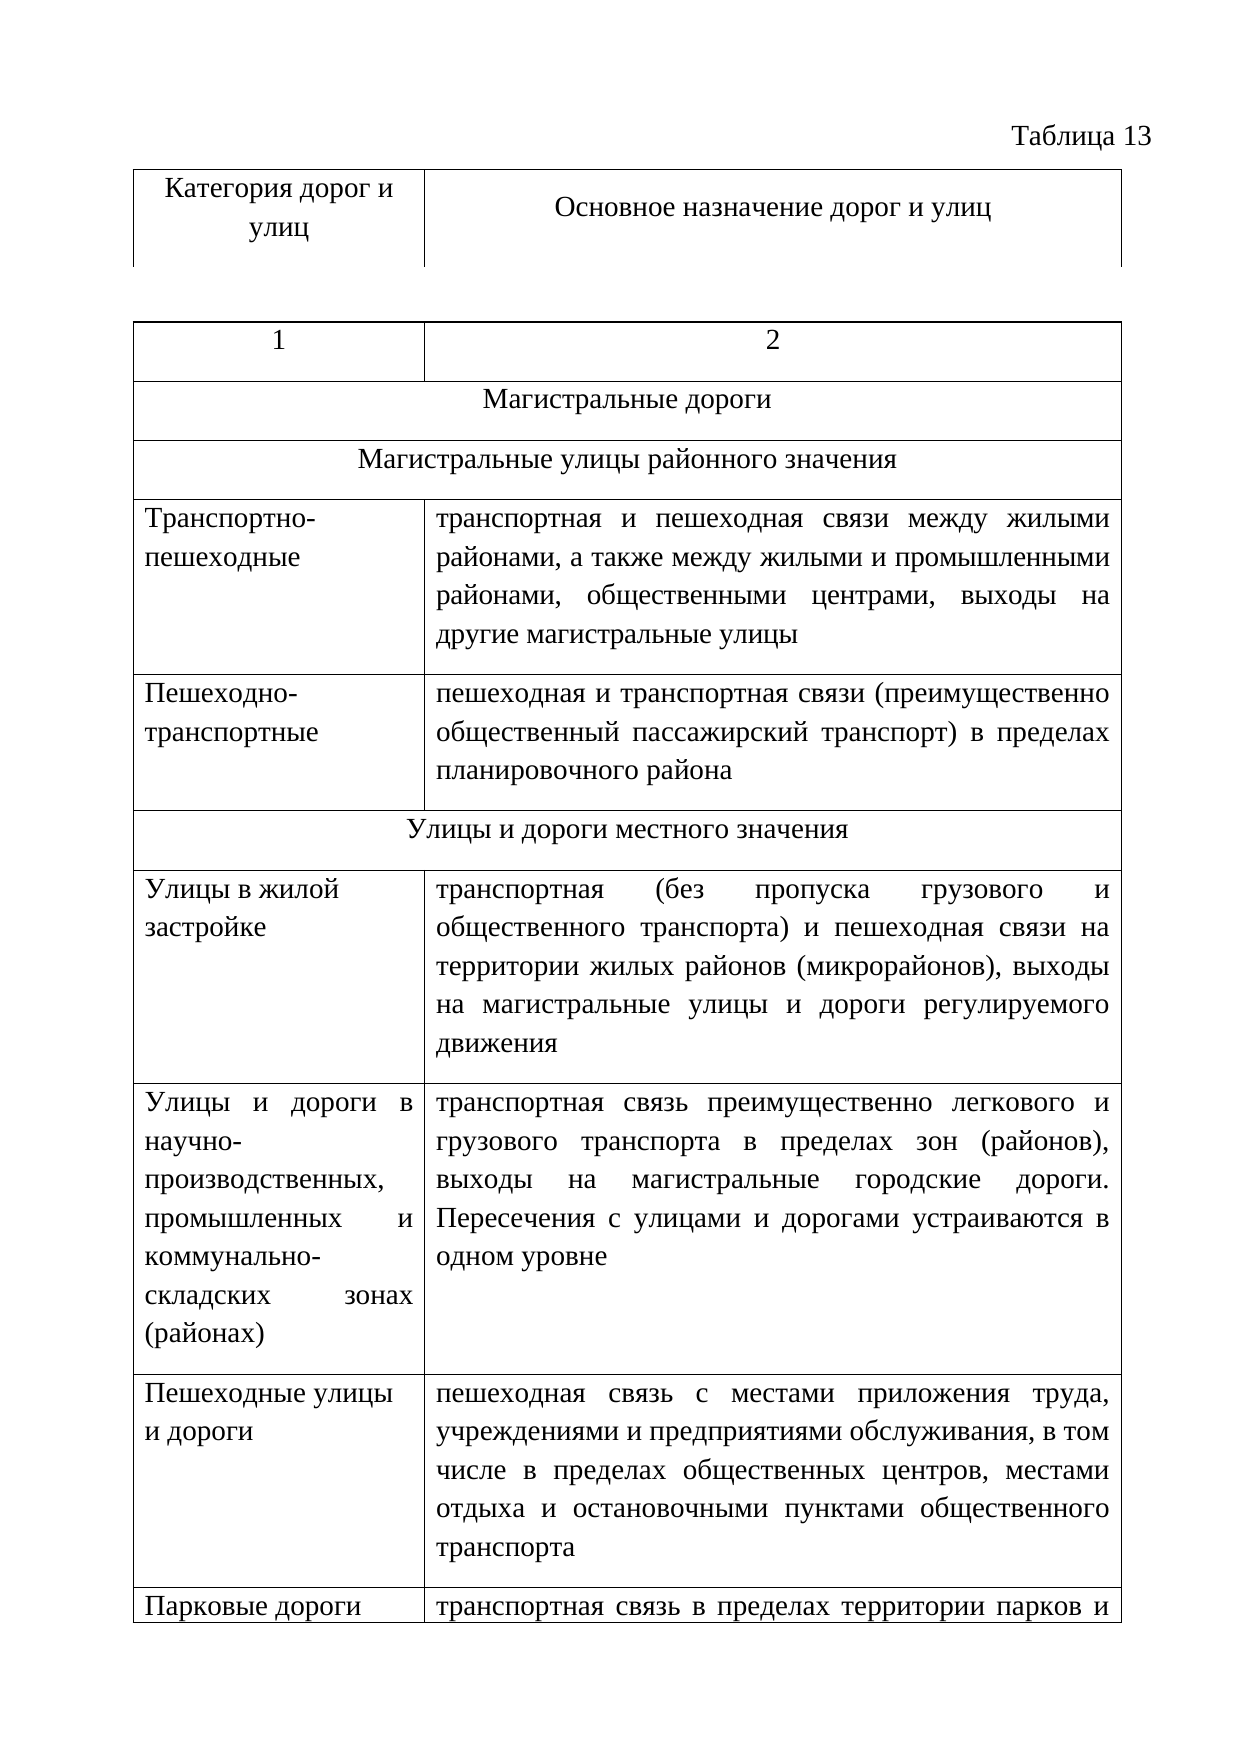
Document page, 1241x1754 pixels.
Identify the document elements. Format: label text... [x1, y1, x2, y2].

table_cell пешеходная и транспортная связи (преимущественно общественный пассажирский транспорт) в пределах планировочного района [425, 675, 1121, 810]
table_cell Парковые дороги [134, 1588, 424, 1622]
table_cell Пешеходные улицы и дороги [134, 1375, 424, 1587]
text Таблица 13 [133, 118, 1152, 152]
table_cell Транспортно-пешеходные [134, 500, 424, 674]
table_cell пешеходная связь с местами приложения труда, учреждениями и предприятиями обслуживания, в том числе в пределах общественных центров, местами отдыха и остановочными пунктами общественного транспорта [425, 1375, 1121, 1587]
table_header Категория дорог и улиц [134, 170, 424, 267]
table_header 1 [134, 323, 424, 381]
table_cell транспортная (без пропуска грузового и общественного транспорта) и пешеходная связи на территории жилых районов (микрорайонов), выходы на магистральные улицы и дороги регулируемого движения [425, 871, 1121, 1083]
table_header Основное назначение дорог и улиц [425, 170, 1121, 267]
table_cell Пешеходно-транспортные [134, 675, 424, 810]
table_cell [425, 1588, 1121, 1622]
table_cell Магистральные улицы районного значения [134, 441, 1121, 499]
table_cell Улицы в жилой застройке [134, 871, 424, 1083]
table_cell Улицы и дороги в научно-производственных, промышленных и коммунально-складских зонах (районах) [134, 1084, 424, 1374]
table_header 2 [425, 323, 1121, 381]
table_cell Магистральные дороги [134, 382, 1121, 440]
table_cell транспортная связь преимущественно легкового и грузового транспорта в пределах зон (районов), выходы на магистральные городские дороги. Пересечения с улицами и дорогами устраиваются в одном уровне [425, 1084, 1121, 1374]
table_cell Улицы и дороги местного значения [134, 811, 1121, 870]
table_cell транспортная и пешеходная связи между жилыми районами, а также между жилыми и промышленными районами, общественными центрами, выходы на другие магистральные улицы [425, 500, 1121, 674]
